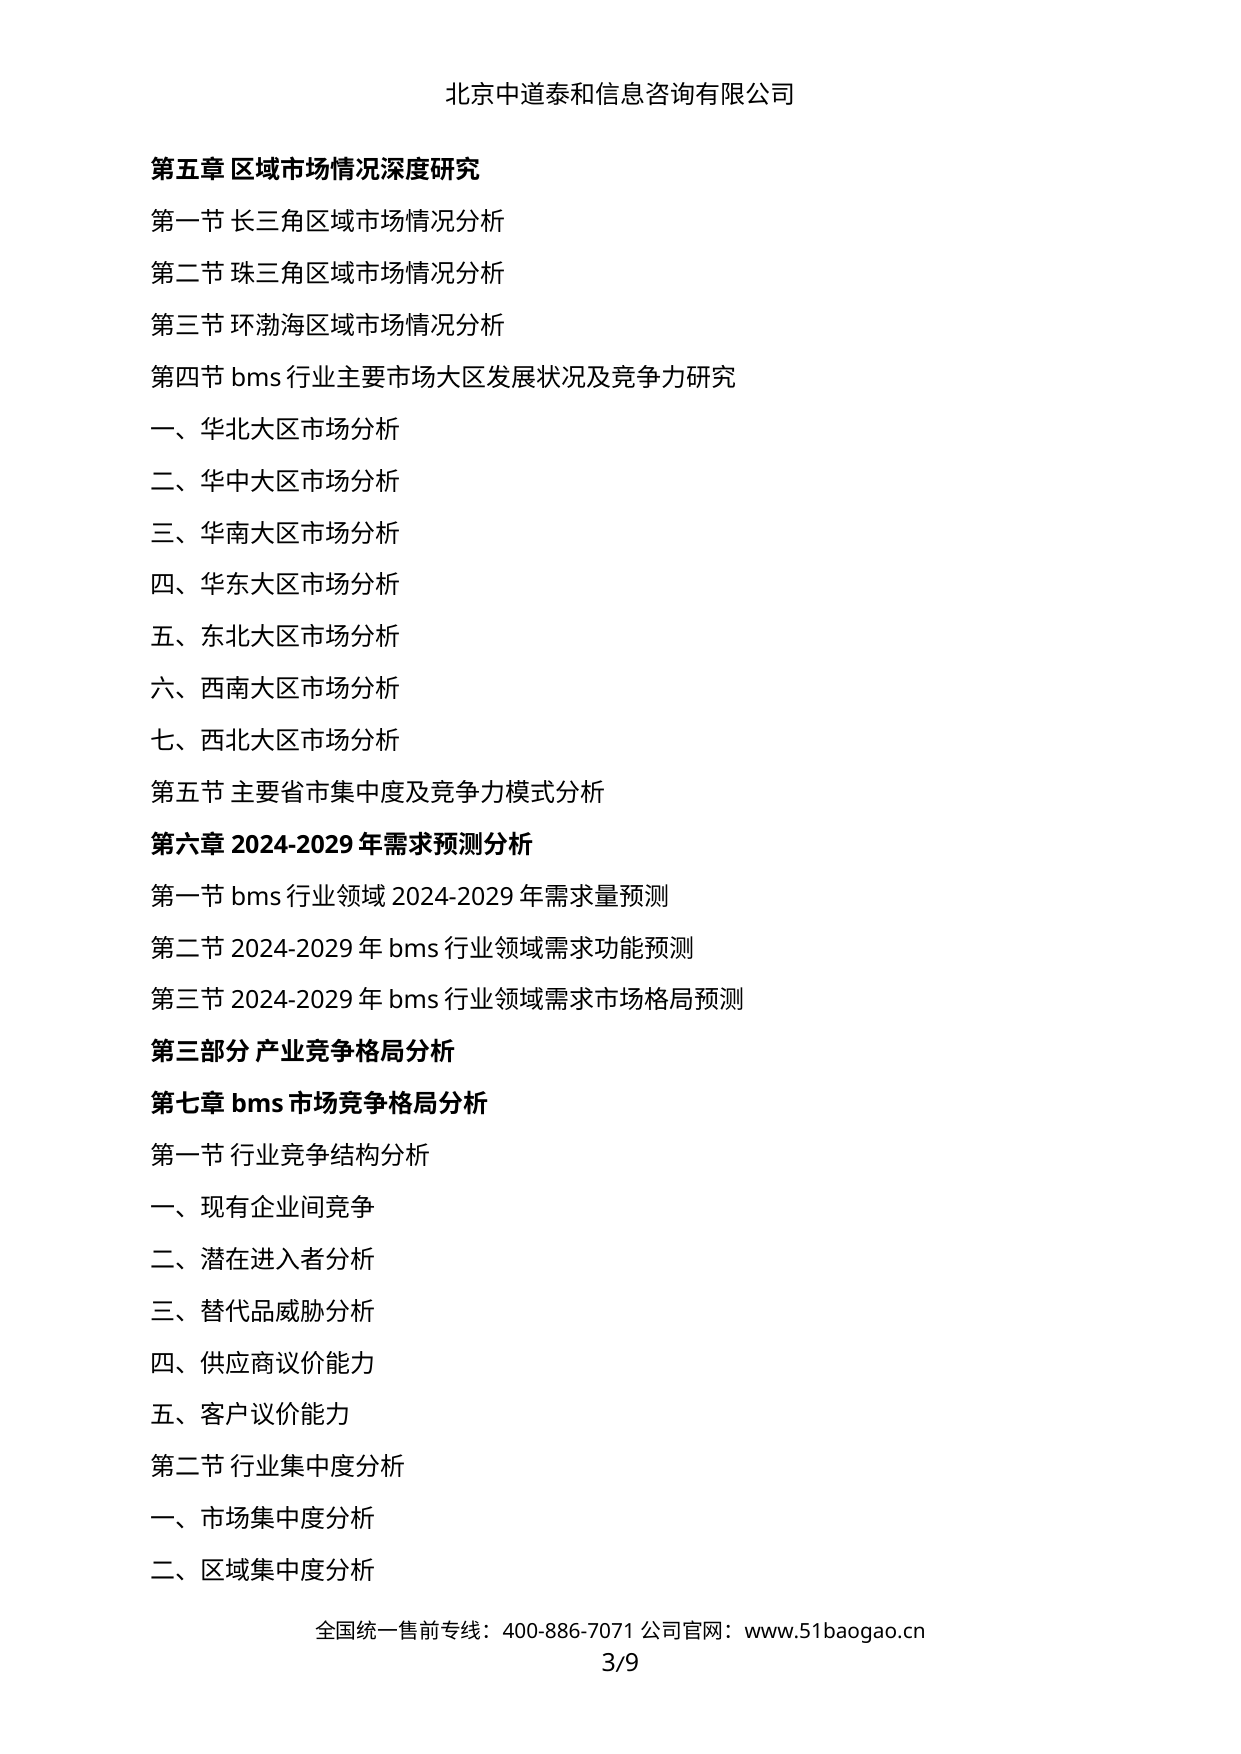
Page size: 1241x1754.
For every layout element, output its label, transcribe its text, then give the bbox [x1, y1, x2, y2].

text 二、华中大区市场分析 [150, 461, 1090, 497]
text 第一节 行业竞争结构分析 [150, 1136, 1090, 1172]
text 第二节 2024-2029年bms行业领域需求功能预测 [150, 928, 1090, 964]
text 二、区域集中度分析 [150, 1551, 1090, 1587]
text 五、东北大区市场分析 [150, 617, 1090, 653]
text 一、华北大区市场分析 [150, 409, 1090, 446]
text 四、华东大区市场分析 [150, 565, 1090, 601]
text 第一节 长三角区域市场情况分析 [150, 202, 1090, 238]
text 第五节 主要省市集中度及竞争力模式分析 [150, 772, 1090, 809]
text 一、市场集中度分析 [150, 1499, 1090, 1535]
text 三、华南大区市场分析 [150, 513, 1090, 549]
text 二、潜在进入者分析 [150, 1239, 1090, 1276]
text 六、西南大区市场分析 [150, 669, 1090, 705]
text 四、供应商议价能力 [150, 1343, 1090, 1379]
text 第六章 2024-2029年需求预测分析 [150, 824, 1090, 861]
text 第三部分 产业竞争格局分析 [150, 1032, 1090, 1068]
text 第五章 区域市场情况深度研究 [150, 150, 1090, 186]
text 七、西北大区市场分析 [150, 721, 1090, 757]
text 五、客户议价能力 [150, 1395, 1090, 1431]
text 第一节 bms行业领域2024-2029年需求量预测 [150, 876, 1090, 912]
text 第三节 环渤海区域市场情况分析 [150, 306, 1090, 342]
text 三、替代品威胁分析 [150, 1291, 1090, 1327]
text 第二节 行业集中度分析 [150, 1447, 1090, 1483]
text 第三节 2024-2029年bms行业领域需求市场格局预测 [150, 980, 1090, 1016]
text 第二节 珠三角区域市场情况分析 [150, 254, 1090, 290]
text 一、现有企业间竞争 [150, 1187, 1090, 1224]
text 第四节 bms行业主要市场大区发展状况及竞争力研究 [150, 357, 1090, 394]
text 第七章 bms市场竞争格局分析 [150, 1084, 1090, 1120]
